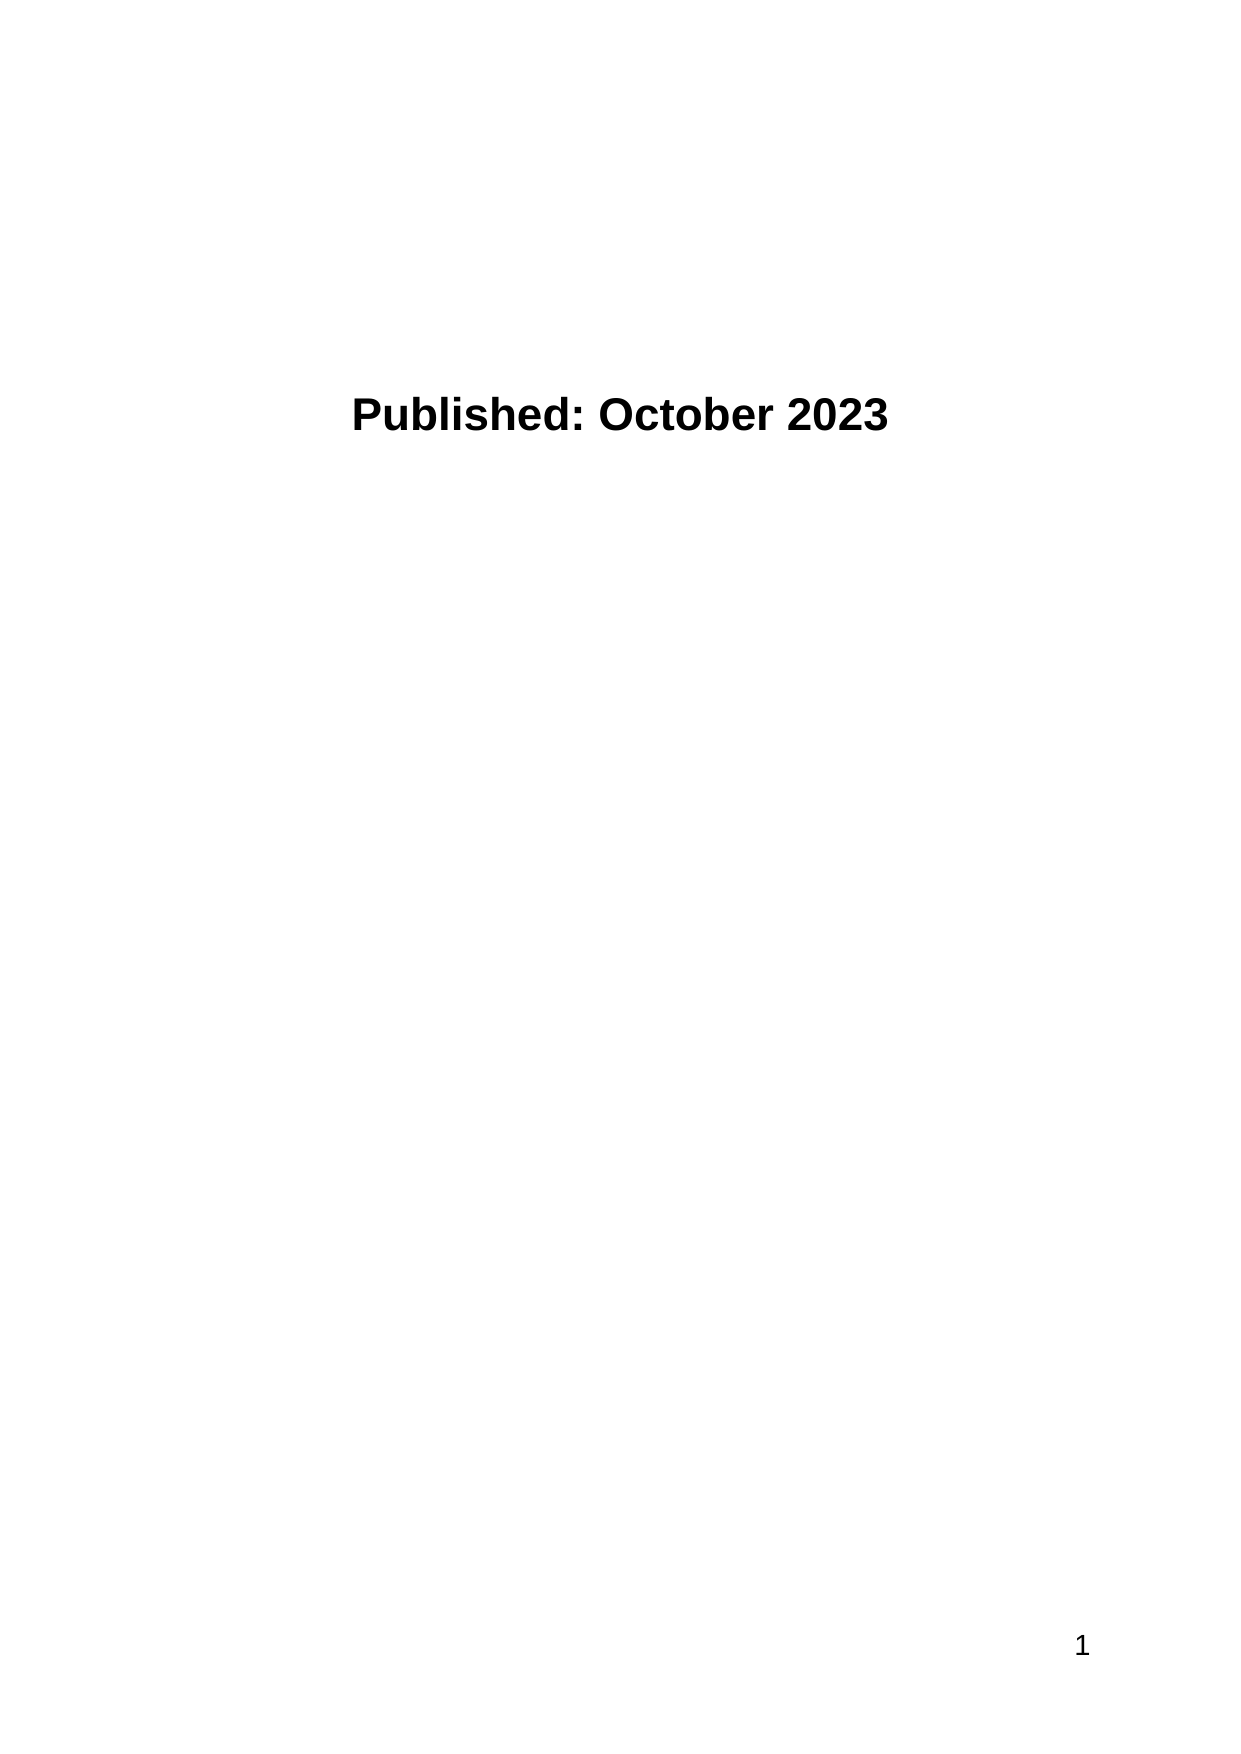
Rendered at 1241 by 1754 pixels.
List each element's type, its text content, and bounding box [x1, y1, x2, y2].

text Published: October 2023 [150, 387, 1090, 440]
